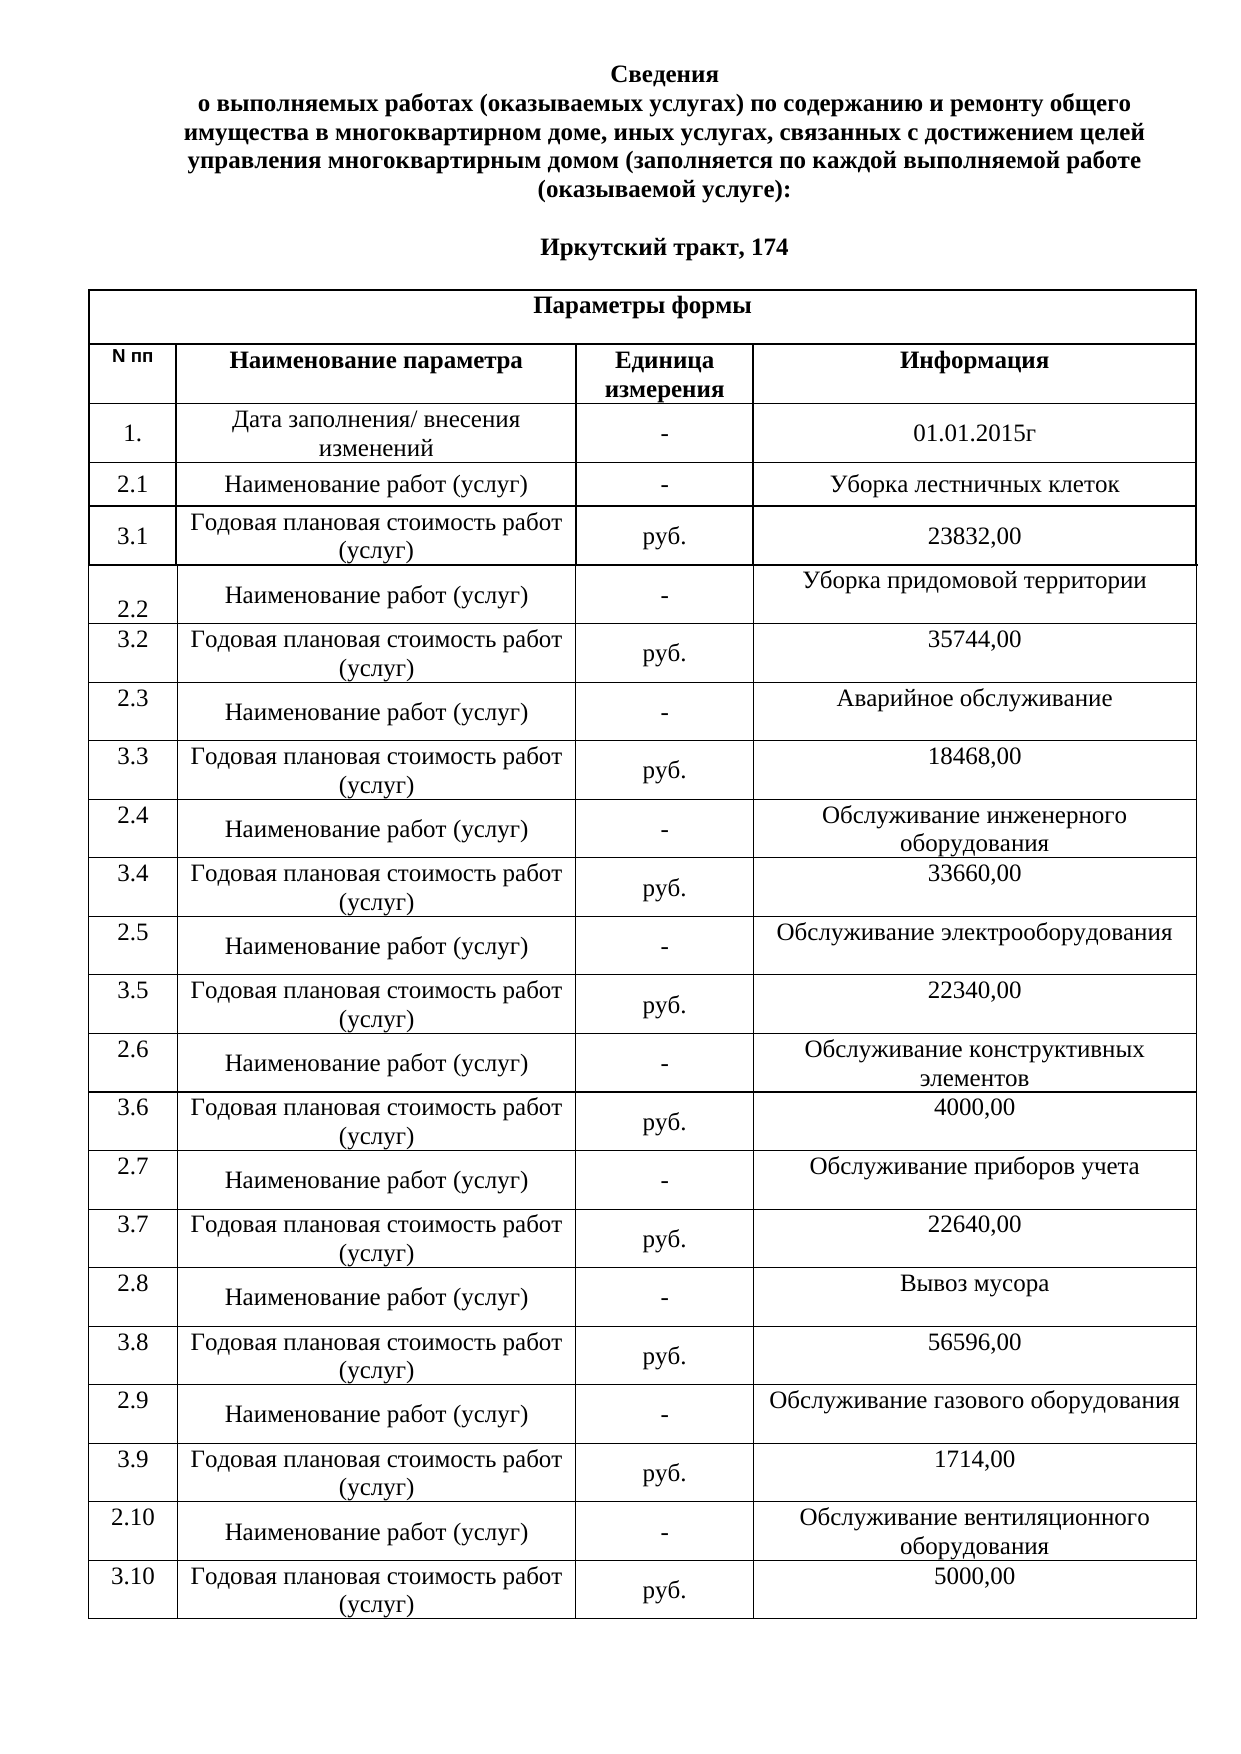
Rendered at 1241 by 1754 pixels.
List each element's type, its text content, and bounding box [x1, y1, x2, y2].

table_cell 35744,00 [754, 624, 1196, 682]
table_cell Обслуживание приборов учета [754, 1151, 1196, 1208]
table_cell Наименование работ (услуг) [177, 463, 575, 505]
table_cell Годовая плановая стоимость работ (услуг) [178, 624, 575, 682]
table_cell - [576, 917, 753, 974]
table_cell 3.2 [89, 624, 177, 682]
table_cell 56596,00 [754, 1327, 1196, 1384]
table_cell Наименование работ (услуг) [178, 1502, 575, 1560]
table_cell Дата заполнения/ внесения изменений [177, 404, 575, 461]
table_cell 1. [90, 404, 175, 461]
table_cell 3.6 [89, 1093, 177, 1150]
table_cell 4000,00 [754, 1093, 1196, 1150]
table_cell Обслуживание электрооборудования [754, 917, 1196, 974]
table_cell 3.3 [89, 741, 177, 799]
table_cell 2.7 [89, 1151, 177, 1208]
table_cell 3.9 [89, 1444, 177, 1501]
table_cell Вывоз мусора [754, 1268, 1196, 1326]
table_cell - [576, 1151, 753, 1208]
table_cell Годовая плановая стоимость работ (услуг) [178, 1210, 575, 1267]
table_cell N пп [90, 345, 175, 402]
table_cell 2.1 [90, 463, 175, 505]
table_cell - [576, 683, 753, 740]
table_cell 3.10 [89, 1561, 177, 1618]
table_cell - [577, 463, 752, 505]
table_cell 2.10 [89, 1502, 177, 1560]
table_cell 3.7 [89, 1210, 177, 1267]
table_cell Обслуживание конструктивных элементов [754, 1034, 1196, 1091]
table_cell Обслуживание инженерного оборудования [754, 800, 1196, 857]
table_cell 01.01.2015г [754, 404, 1195, 461]
table_cell руб. [576, 1444, 753, 1501]
table_cell Уборка лестничных клеток [754, 463, 1195, 505]
table_cell Годовая плановая стоимость работ (услуг) [178, 1327, 575, 1384]
table_cell Обслуживание газового оборудования [754, 1385, 1196, 1443]
table_cell Наименование работ (услуг) [178, 1385, 575, 1443]
table_cell 3.5 [89, 975, 177, 1033]
table_cell - [576, 1502, 753, 1560]
text Сведения о выполняемых работах (оказываемых услугах) по содержанию и ремонту общего имущества в многоквартирном доме, иных услугах, связанных с достижением целей управления многоквартирным домом (заполняется по каждой выполняемой работе (оказываемой услуге): [177, 59, 1152, 203]
table_cell Годовая плановая стоимость работ (услуг) [178, 858, 575, 916]
table_header Наименование работ (услуг) [178, 566, 575, 623]
table_cell 2.3 [89, 683, 177, 740]
table_cell руб. [577, 507, 752, 564]
table_cell Наименование работ (услуг) [178, 800, 575, 857]
table_cell 3.8 [89, 1327, 177, 1384]
table_cell 2.9 [89, 1385, 177, 1443]
table_cell руб. [576, 1327, 753, 1384]
table_cell Годовая плановая стоимость работ (услуг) [178, 975, 575, 1033]
table_cell Наименование работ (услуг) [178, 683, 575, 740]
table_cell - [576, 1034, 753, 1091]
table_cell 22340,00 [754, 975, 1196, 1033]
text Иркутский тракт, 174 [177, 232, 1152, 260]
table_cell 2.5 [89, 917, 177, 974]
table_cell 33660,00 [754, 858, 1196, 916]
table_cell Наименование работ (услуг) [178, 1034, 575, 1091]
table_cell Единица измерения [577, 345, 752, 402]
table_cell руб. [576, 858, 753, 916]
table_cell Аварийное обслуживание [754, 683, 1196, 740]
table_cell 23832,00 [754, 507, 1195, 564]
table_cell 3.4 [89, 858, 177, 916]
table_cell руб. [576, 624, 753, 682]
table_cell Наименование параметра [177, 345, 575, 402]
table_cell - [576, 1268, 753, 1326]
table_cell - [576, 800, 753, 857]
table_cell 2.8 [89, 1268, 177, 1326]
table_cell 2.4 [89, 800, 177, 857]
table_cell Информация [754, 345, 1195, 402]
table_cell Годовая плановая стоимость работ (услуг) [178, 741, 575, 799]
table_cell Годовая плановая стоимость работ (услуг) [178, 1561, 575, 1618]
table_cell 18468,00 [754, 741, 1196, 799]
table_cell Наименование работ (услуг) [178, 1268, 575, 1326]
table_cell Наименование работ (услуг) [178, 917, 575, 974]
table_header Уборка придомовой территории [754, 566, 1196, 623]
table_cell руб. [576, 1093, 753, 1150]
table_cell руб. [576, 975, 753, 1033]
table_cell Годовая плановая стоимость работ (услуг) [178, 1444, 575, 1501]
table_cell руб. [576, 741, 753, 799]
table_cell руб. [576, 1210, 753, 1267]
table_cell 22640,00 [754, 1210, 1196, 1267]
table_cell - [577, 404, 752, 461]
table_cell руб. [576, 1561, 753, 1618]
table_cell 1714,00 [754, 1444, 1196, 1501]
table_cell Годовая плановая стоимость работ (услуг) [178, 1093, 575, 1150]
table_cell 5000,00 [754, 1561, 1196, 1618]
table_cell Годовая плановая стоимость работ (услуг) [177, 507, 575, 564]
table_cell Наименование работ (услуг) [178, 1151, 575, 1208]
table_header - [576, 566, 753, 623]
table_cell - [576, 1385, 753, 1443]
table_header Параметры формы [90, 291, 1195, 343]
table_cell 2.6 [89, 1034, 177, 1091]
table_header 2.2 [89, 566, 177, 623]
table_cell 3.1 [90, 507, 175, 564]
table_cell Обслуживание вентиляционного оборудования [754, 1502, 1196, 1560]
